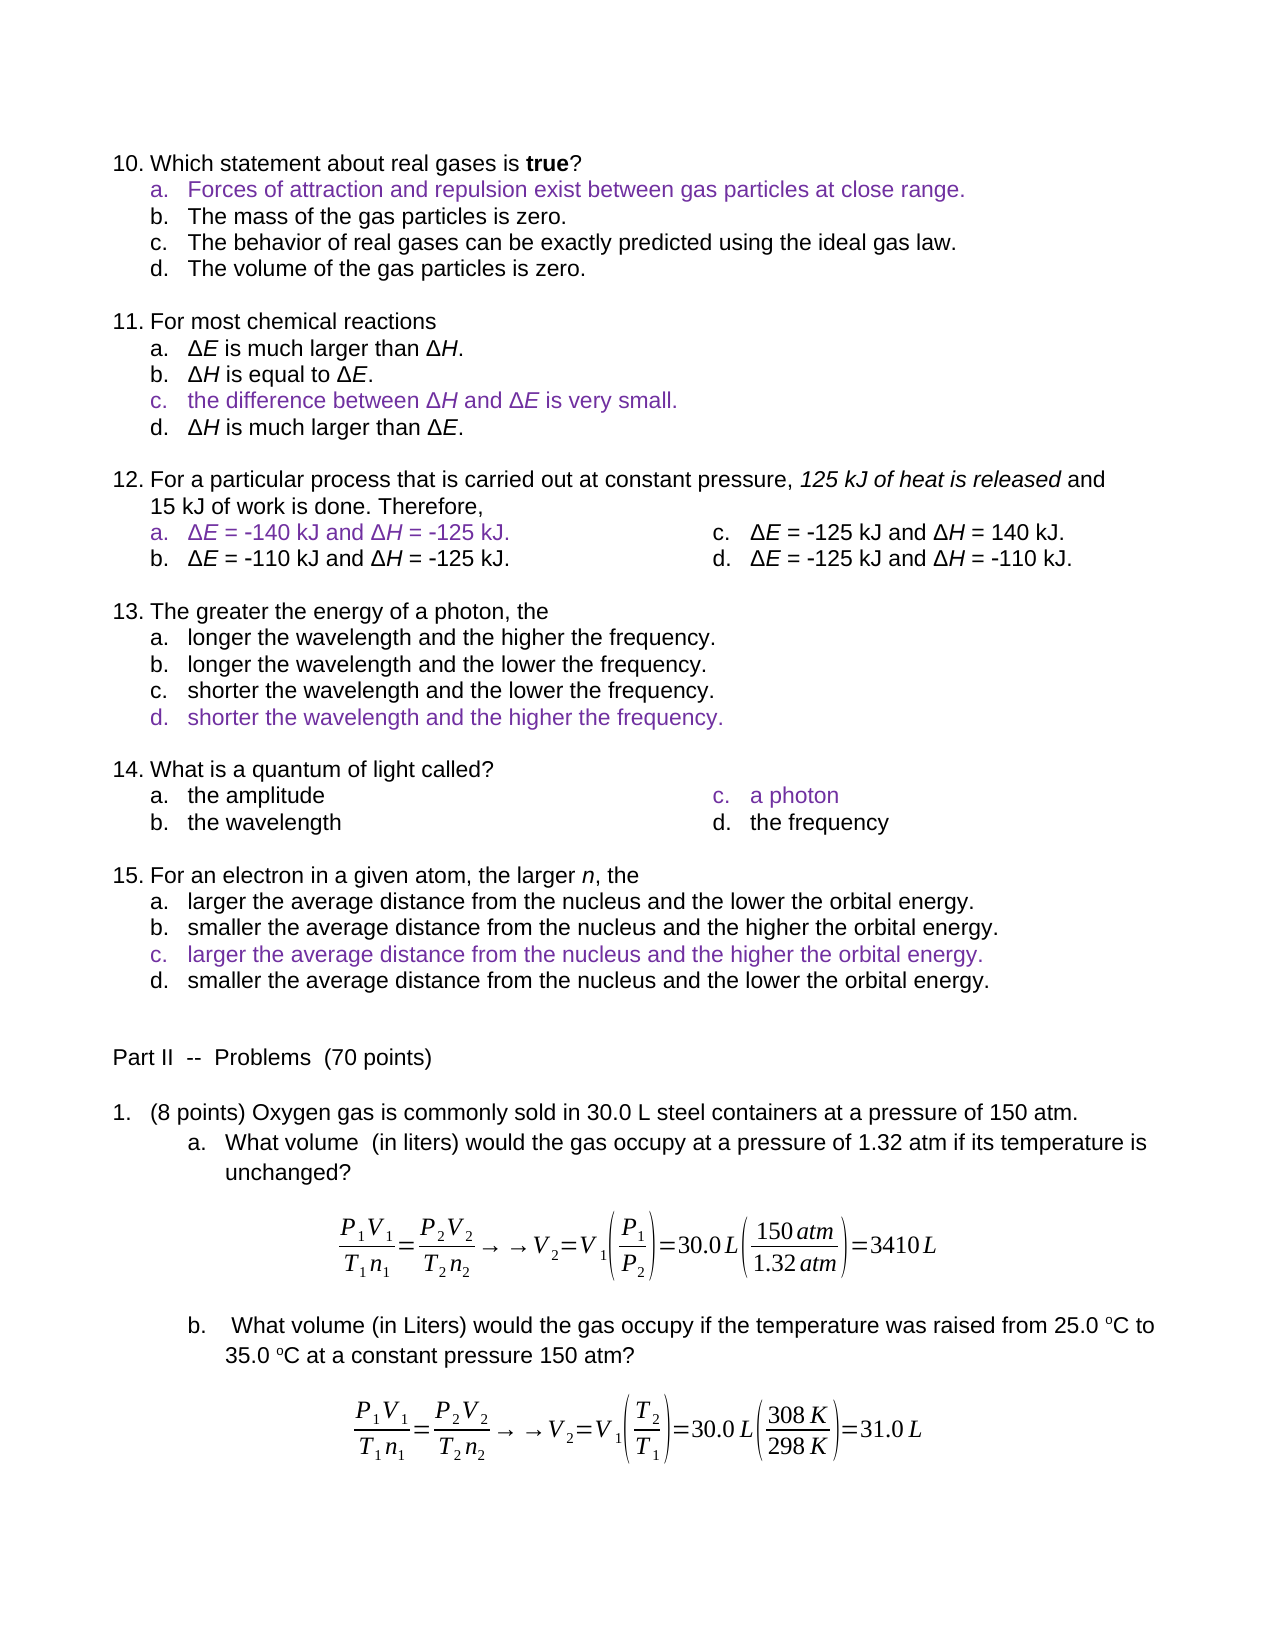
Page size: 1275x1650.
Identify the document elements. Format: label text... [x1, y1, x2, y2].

list The volume of the gas particles is zero. [150, 255, 1162, 282]
list longer the wavelength and the lower the frequency. [150, 651, 1162, 677]
list Forces of attraction and repulsion exist between gas particles at close range. [150, 176, 1162, 203]
list the wavelength [150, 809, 600, 835]
list larger the average distance from the nucleus and the lower the orbital energy. [150, 888, 1162, 914]
list a photon [712, 782, 1162, 809]
list ΔE = 125 kJ and ΔH = 110 kJ. [712, 545, 1162, 572]
list What volume (in Liters) would the gas occupy if the temperature was raised from 25.0 oC to 35.0 oC at a constant pressure 150 atm? [187, 1312, 1162, 1369]
list the difference between ΔH and ΔE is very small. [150, 387, 1162, 413]
list Which statement about real gases is true? [112, 150, 1162, 176]
list smaller the average distance from the nucleus and the lower the orbital energy. [150, 967, 1162, 993]
text Part II -- Problems (70 points) [112, 1044, 1162, 1070]
list the frequency [712, 809, 1162, 835]
list For most chemical reactions [112, 308, 1162, 334]
list The greater the energy of a photon, the [112, 598, 1162, 624]
list shorter the wavelength and the lower the frequency. [150, 677, 1162, 703]
list ΔE is much larger than ΔH. [150, 334, 1162, 361]
list The mass of the gas particles is zero. [150, 203, 1162, 229]
list smaller the average distance from the nucleus and the higher the orbital energy. [150, 914, 1162, 941]
list ΔH is much larger than ΔE. [150, 413, 1162, 440]
list For an electron in a given atom, the larger n, the [112, 862, 1162, 888]
list What volume (in liters) would the gas occupy at a pressure of 1.32 atm if its temperature is unchanged? [187, 1129, 1162, 1186]
list What is a quantum of light called? [112, 756, 1162, 782]
list longer the wavelength and the higher the frequency. [150, 624, 1162, 651]
list shorter the wavelength and the higher the frequency. [150, 703, 1162, 730]
list the amplitude [150, 782, 600, 809]
list ΔE = 125 kJ and ΔH = 140 kJ. [712, 519, 1162, 545]
list ΔE = 140 kJ and ΔH = 125 kJ. [150, 519, 600, 545]
list ΔE = 110 kJ and ΔH = 125 kJ. [150, 545, 600, 572]
list For a particular process that is carried out at constant pressure, 125 kJ of heat is released and 15 kJ of work is done. Therefore, [112, 466, 1162, 519]
list (8 points) Oxygen gas is commonly sold in 30.0 L steel containers at a pressure of 150 atm. [112, 1099, 1162, 1125]
list larger the average distance from the nucleus and the higher the orbital energy. [150, 941, 1162, 967]
list The behavior of real gases can be exactly predicted using the ideal gas law. [150, 229, 1162, 255]
list ΔH is equal to ΔE. [150, 361, 1162, 387]
